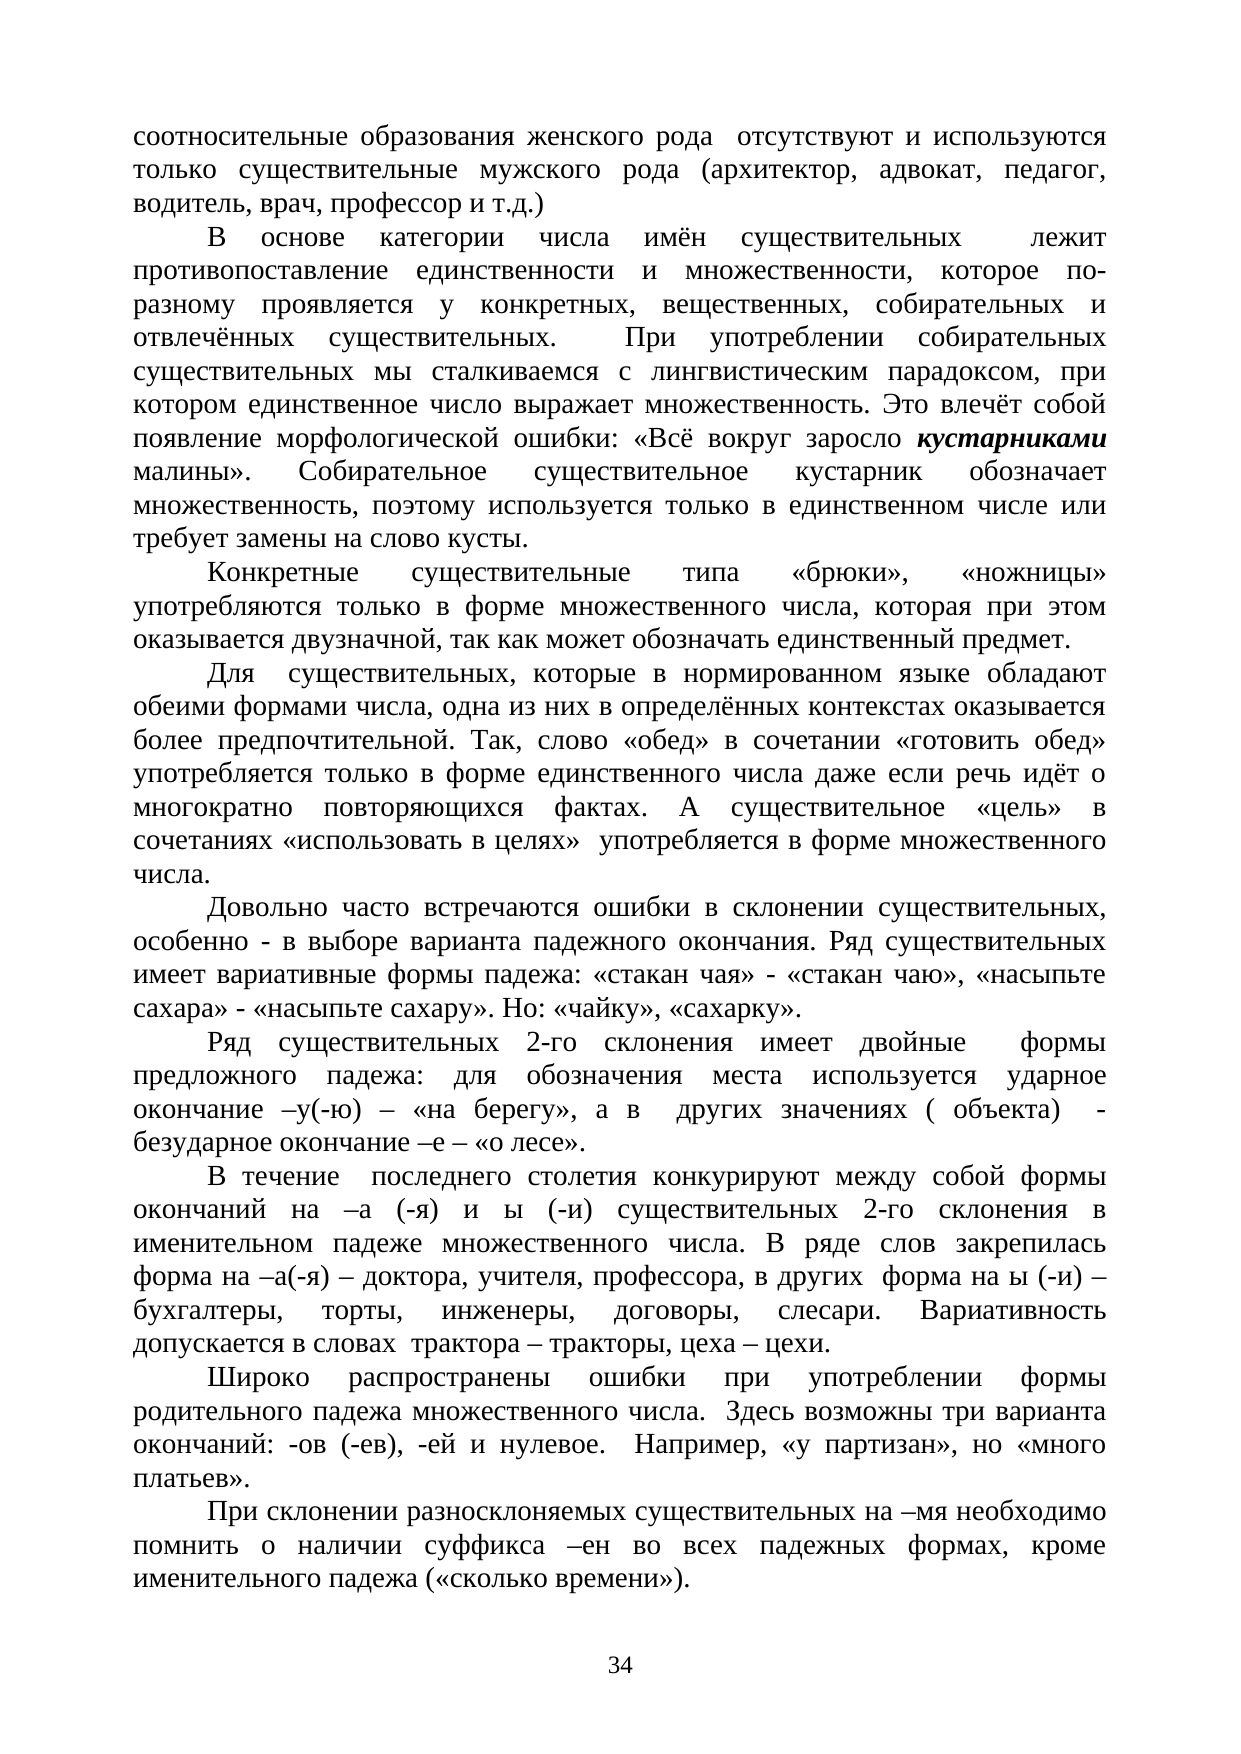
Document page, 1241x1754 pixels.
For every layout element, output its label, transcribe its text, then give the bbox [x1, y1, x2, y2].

text Ряд существительных 2-го склонения имеет двойные формы предложного падежа: для обозначения места используется ударное окончание –у(-ю) – «на берегу», а в других значениях ( объекта) - безударное окончание –е – «о лесе». [133, 1024, 1107, 1158]
text В основе категории числа имён существительных лежит противопоставление единственности и множественности, которое по-разному проявляется у конкретных, вещественных, собирательных и отвлечённых существительных. При употреблении собирательных существительных мы сталкиваемся с лингвистическим парадоксом, при котором единственное число выражает множественность. Это влечёт собой появление морфологической ошибки: «Всё вокруг заросло кустарниками малины». Собирательное существительное кустарник обозначает множественность, поэтому используется только в единственном числе или требует замены на слово кусты. [133, 219, 1107, 554]
text Довольно часто встречаются ошибки в склонении существительных, особенно - в выборе варианта падежного окончания. Ряд существительных имеет вариативные формы падежа: «стакан чая» - «стакан чаю», «насыпьте сахара» - «насыпьте сахару». Но: «чайку», «сахарку». [133, 889, 1107, 1024]
text Широко распространены ошибки при употреблении формы родительного падежа множественного числа. Здесь возможны три варианта окончаний: -ов (-ев), -ей и нулевое. Например, «у партизан», но «много платьев». [133, 1359, 1107, 1493]
text Конкретные существительные типа «брюки», «ножницы» употребляются только в форме множественного числа, которая при этом оказывается двузначной, так как может обозначать единственный предмет. [133, 554, 1107, 655]
text В течение последнего столетия конкурируют между собой формы окончаний на –а (-я) и ы (-и) существительных 2-го склонения в именительном падеже множественного числа. В ряде слов закрепилась форма на –а(-я) – доктора, учителя, профессора, в других форма на ы (-и) – бухгалтеры, торты, инженеры, договоры, слесари. Вариативность допускается в словах трактора – тракторы, цеха – цехи. [133, 1158, 1107, 1359]
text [133, 118, 1107, 219]
text Для существительных, которые в нормированном языке обладают обеими формами числа, одна из них в определённых контекстах оказывается более предпочтительной. Так, слово «обед» в сочетании «готовить обед» употребляется только в форме единственного числа даже если речь идёт о многократно повторяющихся фактах. А существительное «цель» в сочетаниях «использовать в целях» употребляется в форме множественного числа. [133, 655, 1107, 889]
text При склонении разносклоняемых существительных на –мя необходимо помнить о наличии суффикса –ен во всех падежных формах, кроме именительного падежа («сколько времени»). [133, 1493, 1107, 1594]
